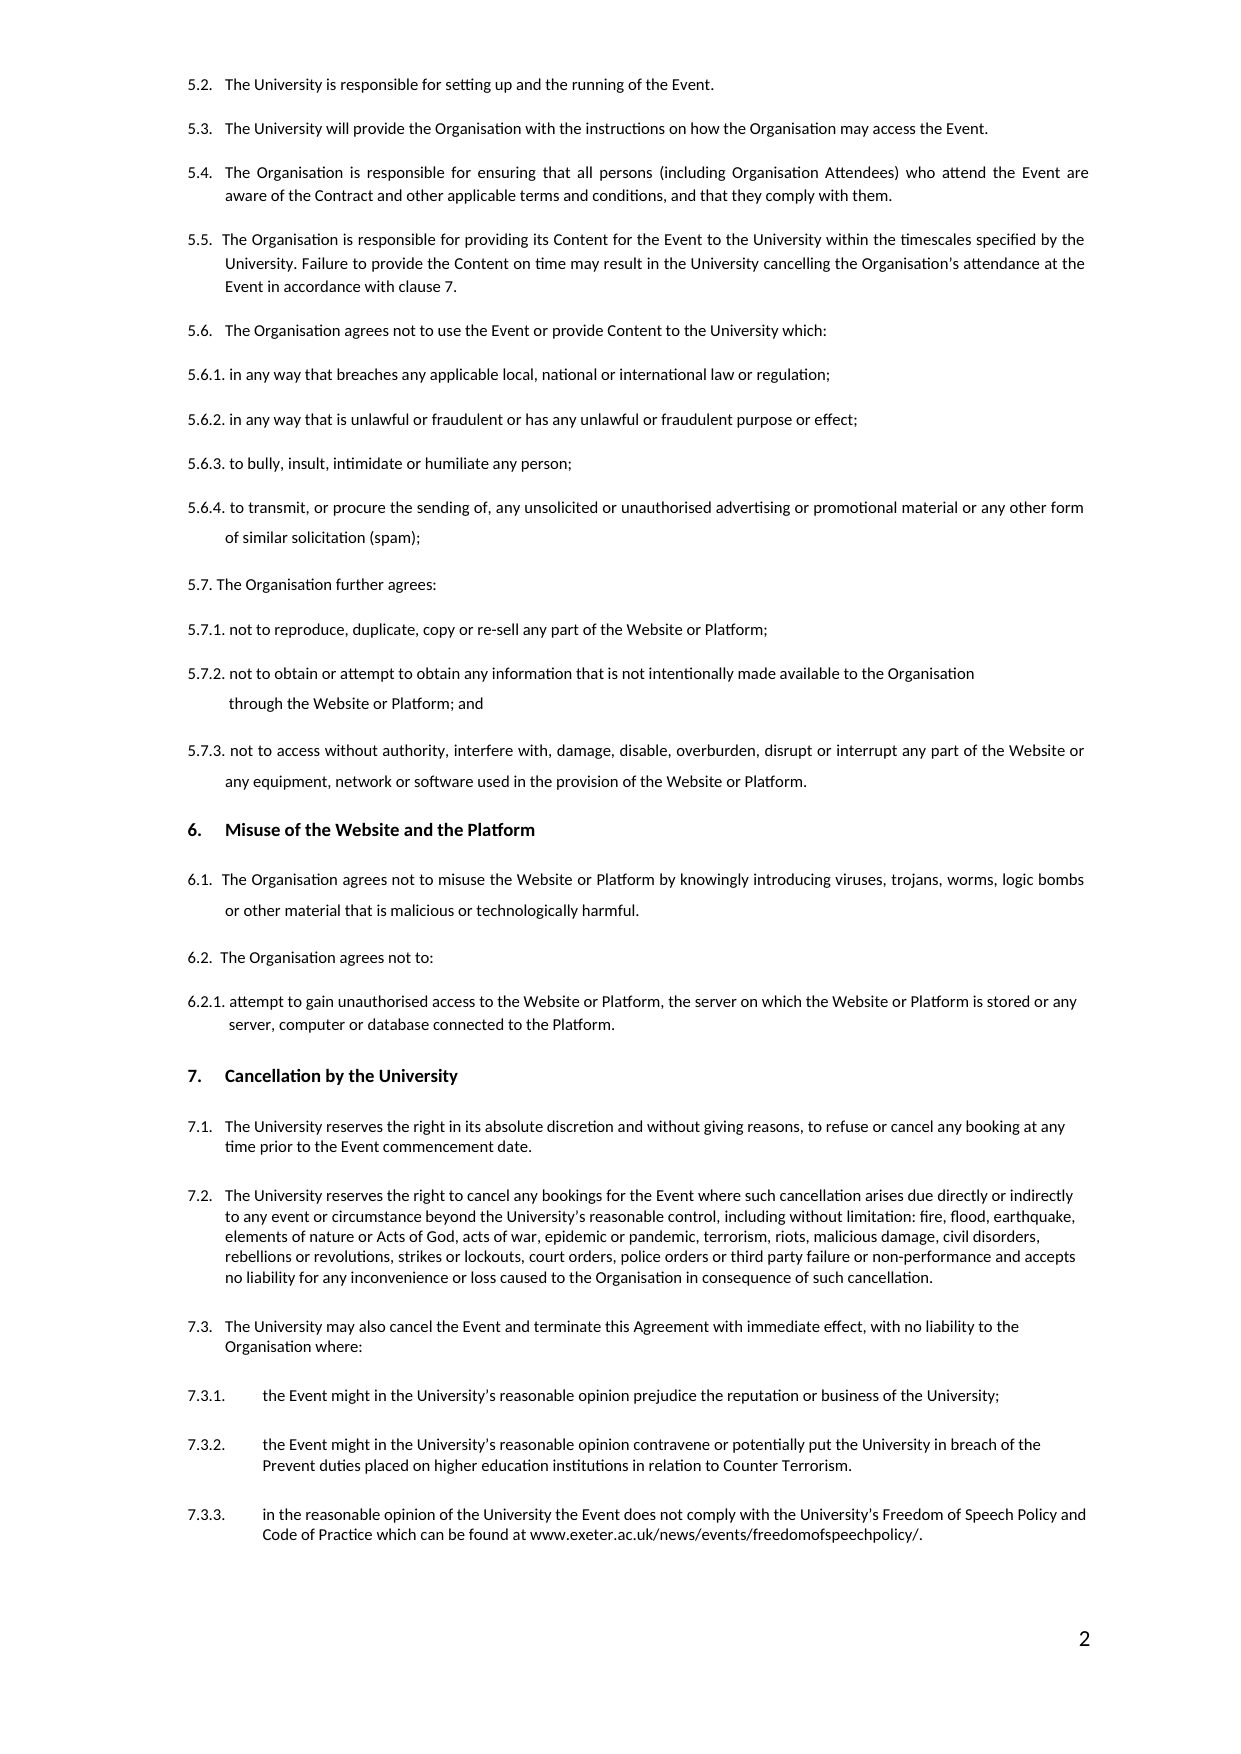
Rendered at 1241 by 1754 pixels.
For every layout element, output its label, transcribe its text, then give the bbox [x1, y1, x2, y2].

text 5.7.2. not to obtain or attempt to obtain any information that is not intentionally made available to the Organisation through the Website or Platform; and [187, 663, 1090, 716]
text 5.6.3. to bully, insult, intimidate or humiliate any person; [150, 453, 1090, 473]
text 5.2. The University is responsible for setting up and the running of the Event. [150, 74, 1090, 94]
list The University may also cancel the Event and terminate this Agreement with immediate effect, with no liability to the Organisation where: [187, 1316, 1090, 1385]
text 5.7. The Organisation further agrees: [150, 575, 1090, 595]
list The University reserves the right in its absolute discretion and without giving reasons, to refuse or cancel any booking at any time prior to the Event commencement date. [187, 1116, 1090, 1186]
text 5.7.3. not to access without authority, interfere with, damage, disable, overburden, disrupt or interrupt any part of the Website or any equipment, network or software used in the provision of the Website or Platform. [187, 741, 1090, 793]
list in the reasonable opinion of the University the Event does not comply with the University’s Freedom of Speech Policy and Code of Practice which can be found at www.exeter.ac.uk/news/events/freedomofspeechpolicy/. [187, 1504, 1090, 1573]
text 5.3. The University will provide the Organisation with the instructions on how the Organisation may access the Event. [150, 118, 1090, 138]
list the Event might in the University’s reasonable opinion contravene or potentially put the University in breach of the Prevent duties placed on higher education institutions in relation to Counter Terrorism. [187, 1434, 1090, 1504]
text 5.5. The Organisation is responsible for providing its Content for the Event to the University within the timescales specified by the University. Failure to provide the Content on time may result in the University cancelling the Organisation’s attendance at the Event in accordance with clause 7. [187, 230, 1090, 297]
list the Event might in the University’s reasonable opinion prejudice the reputation or business of the University; [187, 1385, 1090, 1434]
text 5.6.2. in any way that is unlawful or fraudulent or has any unlawful or fraudulent purpose or effect; [150, 409, 1090, 429]
text 5.6. The Organisation agrees not to use the Event or provide Content to the University which: [150, 321, 1090, 341]
text 6.2. The Organisation agrees not to: [150, 947, 1090, 967]
list Cancellation by the University [187, 1059, 1090, 1116]
text 6.1. The Organisation agrees not to misuse the Website or Platform by knowingly introducing viruses, trojans, worms, logic bombs or other material that is malicious or technologically harmful. [187, 870, 1090, 922]
text 5.7.1. not to reproduce, duplicate, copy or re-sell any part of the Website or Platform; [150, 619, 1090, 639]
text 6.2.1. attempt to gain unauthorised access to the Website or Platform, the server on which the Website or Platform is stored or any server, computer or database connected to the Platform. [150, 991, 1090, 1035]
list Misuse of the Website and the Platform [187, 818, 1090, 870]
text 5.6.1. in any way that breaches any applicable local, national or international law or regulation; [150, 365, 1090, 385]
text 5.4. The Organisation is responsible for ensuring that all persons (including Organisation Attendees) who attend the Event are aware of the Contract and other applicable terms and conditions, and that they comply with them. [187, 162, 1090, 206]
text 5.6.4. to transmit, or procure the sending of, any unsolicited or unauthorised advertising or promotional material or any other form of similar solicitation (spam); [150, 497, 1090, 550]
list The University reserves the right to cancel any bookings for the Event where such cancellation arises due directly or indirectly to any event or circumstance beyond the University’s reasonable control, including without limitation: fire, flood, earthquake, elements of nature or Acts of God, acts of war, epidemic or pandemic, terrorism, riots, malicious damage, civil disorders, rebellions or revolutions, strikes or lockouts, court orders, police orders or third party failure or non-performance and accepts no liability for any inconvenience or loss caused to the Organisation in consequence of such cancellation. [187, 1186, 1090, 1316]
